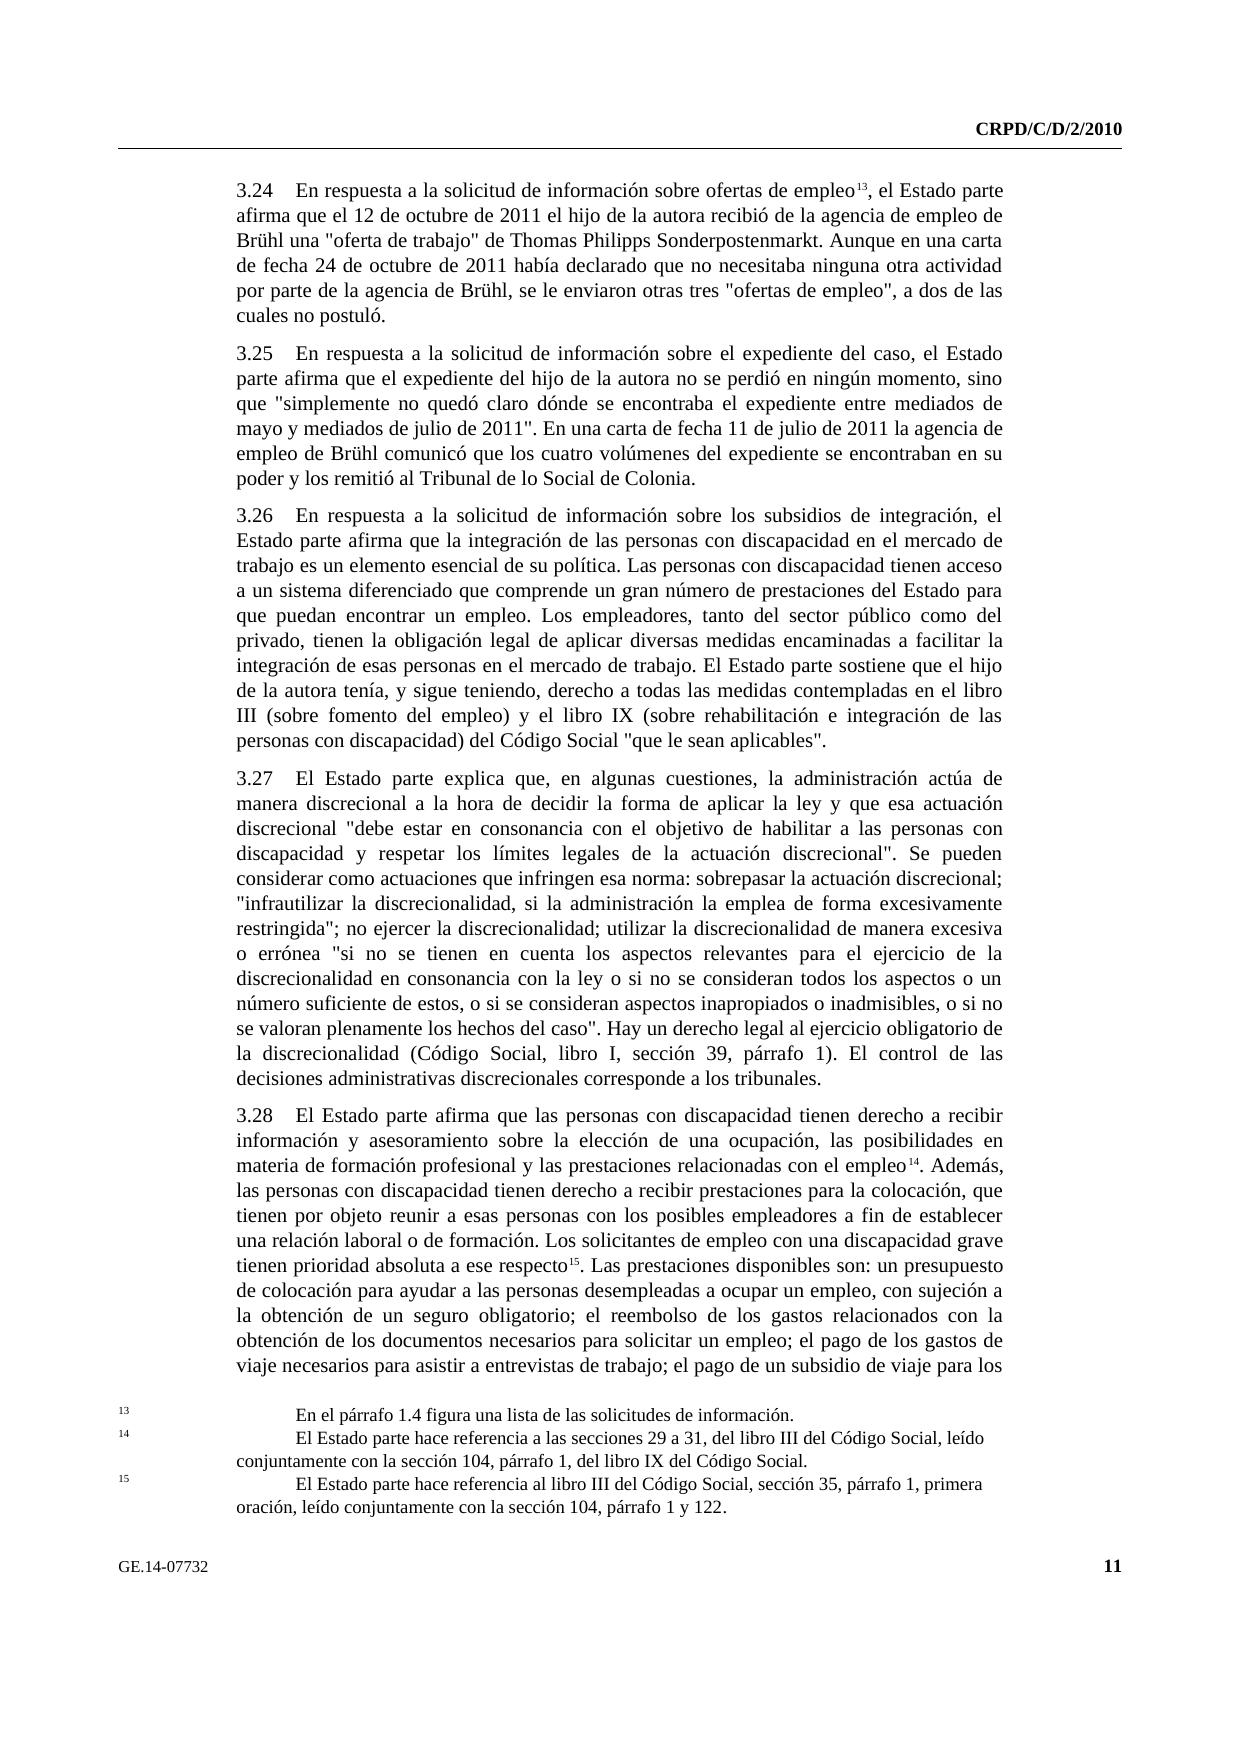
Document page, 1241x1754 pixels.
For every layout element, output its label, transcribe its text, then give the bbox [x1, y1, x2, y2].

text 3.25 En respuesta a la solicitud de información sobre el expediente del caso, el Estado parte afirma que el expediente del hijo de la autora no se perdió en ningún momento, sino que "simplemente no quedó claro dónde se encontraba el expediente entre mediados de mayo y mediados de julio de 2011". En una carta de fecha 11 de julio de 2011 la agencia de empleo de Brühl comunicó que los cuatro volúmenes del expediente se encontraban en su poder y los remitió al Tribunal de lo Social de Colonia. [236, 340, 1004, 490]
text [236, 1102, 1004, 1377]
text 3.26 En respuesta a la solicitud de información sobre los subsidios de integración, el Estado parte afirma que la integración de las personas con discapacidad en el mercado de trabajo es un elemento esencial de su política. Las personas con discapacidad tienen acceso a un sistema diferenciado que comprende un gran número de prestaciones del Estado para que puedan encontrar un empleo. Los empleadores, tanto del sector público como del privado, tienen la obligación legal de aplicar diversas medidas encaminadas a facilitar la integración de esas personas en el mercado de trabajo. El Estado parte sostiene que el hijo de la autora tenía, y sigue teniendo, derecho a todas las medidas contempladas en el libro III (sobre fomento del empleo) y el libro IX (sobre rehabilitación e integración de las personas con discapacidad) del Código Social "que le sean aplicables". [236, 502, 1004, 752]
text 3.27 El Estado parte explica que, en algunas cuestiones, la administración actúa de manera discrecional a la hora de decidir la forma de aplicar la ley y que esa actuación discrecional "debe estar en consonancia con el objetivo de habilitar a las personas con discapacidad y respetar los límites legales de la actuación discrecional". Se pueden considerar como actuaciones que infringen esa norma: sobrepasar la actuación discrecional; "infrautilizar la discrecionalidad, si la administración la emplea de forma excesivamente restringida"; no ejercer la discrecionalidad; utilizar la discrecionalidad de manera excesiva o errónea "si no se tienen en cuenta los aspectos relevantes para el ejercicio de la discrecionalidad en consonancia con la ley o si no se consideran todos los aspectos o un número suficiente de estos, o si se consideran aspectos inapropiados o inadmisibles, o si no se valoran plenamente los hechos del caso". Hay un derecho legal al ejercicio obligatorio de la discrecionalidad (Código Social, libro I, sección 39, párrafo 1). El control de las decisiones administrativas discrecionales corresponde a los tribunales. [236, 765, 1004, 1090]
text 3.24 En respuesta a la solicitud de información sobre ofertas de empleo, el Estado parte afirma que el 12 de octubre de 2011 el hijo de la autora recibió de la agencia de empleo de Brühl una "oferta de trabajo" de Thomas Philipps Sonderpostenmarkt. Aunque en una carta de fecha 24 de octubre de 2011 había declarado que no necesitaba ninguna otra actividad por parte de la agencia de Brühl, se le enviaron otras tres "ofertas de empleo", a dos de las cuales no postuló. [236, 177, 1004, 327]
